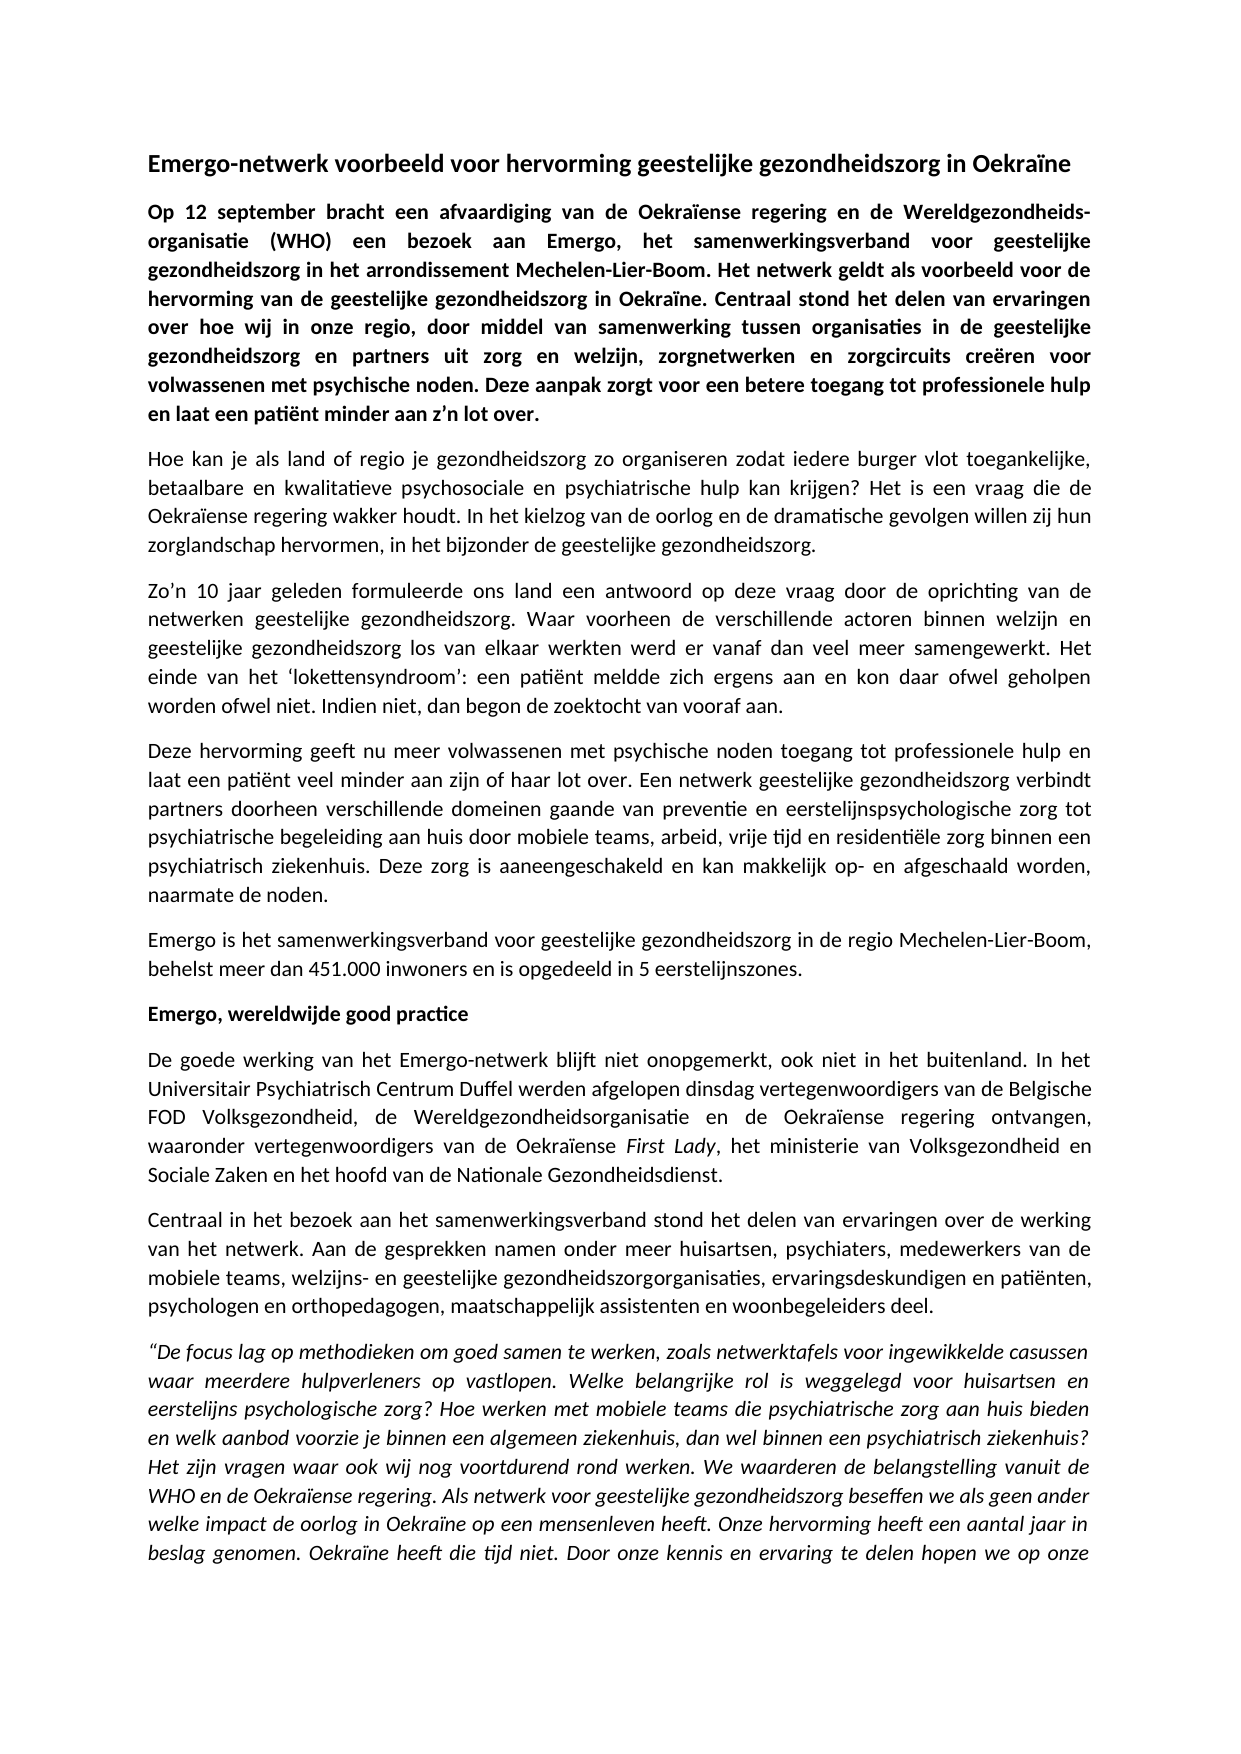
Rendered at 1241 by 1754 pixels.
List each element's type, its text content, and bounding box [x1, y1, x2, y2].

text Emergo, wereldwijde good practice [148, 1001, 1093, 1027]
text Emergo-netwerk voorbeeld voor hervorming geestelijke gezondheidszorg in Oekraïne [148, 148, 1093, 179]
text Emergo is het samenwerkingsverband voor geestelijke gezondheidszorg in de regio Mechelen-Lier-Boom, behelst meer dan 451.000 inwoners en is opgedeeld in 5 eerstelijnszones. [148, 926, 1093, 982]
text De goede werking van het Emergo-netwerk blijft niet onopgemerkt, ook niet in het buitenland. In het Universitair Psychiatrisch Centrum Duffel werden afgelopen dinsdag vertegenwoordigers van de Belgische FOD Volksgezondheid, de Wereldgezondheidsorganisatie en de Oekraïense regering ontvangen, waaronder vertegenwoordigers van de Oekraïense First Lady, het ministerie van Volksgezondheid en Sociale Zaken en het hoofd van de Nationale Gezondheidsdienst. [148, 1046, 1093, 1188]
text Hoe kan je als land of regio je gezondheidszorg zo organiseren zodat iedere burger vlot toegankelijke, betaalbare en kwalitatieve psychosociale en psychiatrische hulp kan krijgen? Het is een vraag die de Oekraïense regering wakker houdt. In het kielzog van de oorlog en de dramatische gevolgen willen zij hun zorglandschap hervormen, in het bijzonder de geestelijke gezondheidszorg. [148, 445, 1093, 558]
text Deze hervorming geeft nu meer volwassenen met psychische noden toegang tot professionele hulp en laat een patiënt veel minder aan zijn of haar lot over. Een netwerk geestelijke gezondheidszorg verbindt partners doorheen verschillende domeinen gaande van preventie en eerstelijnspsychologische zorg tot psychiatrische begeleiding aan huis door mobiele teams, arbeid, vrije tijd en residentiële zorg binnen een psychiatrisch ziekenhuis. Deze zorg is aaneengeschakeld en kan makkelijk op- en afgeschaald worden, naarmate de noden. [148, 737, 1093, 908]
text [148, 1338, 1093, 1566]
text Op 12 september bracht een afvaardiging van de Oekraïense regering en de Wereldgezondheids-organisatie (WHO) een bezoek aan Emergo, het samenwerkingsverband voor geestelijke gezondheidszorg in het arrondissement Mechelen-Lier-Boom. Het netwerk geldt als voorbeeld voor de hervorming van de geestelijke gezondheidszorg in Oekraïne. Centraal stond het delen van ervaringen over hoe wij in onze regio, door middel van samenwerking tussen organisaties in de geestelijke gezondheidszorg en partners uit zorg en welzijn, zorgnetwerken en zorgcircuits creëren voor volwassenen met psychische noden. Deze aanpak zorgt voor een betere toegang tot professionele hulp en laat een patiënt minder aan z’n lot over. [148, 198, 1093, 426]
text Zo’n 10 jaar geleden formuleerde ons land een antwoord op deze vraag door de oprichting van de netwerken geestelijke gezondheidszorg. Waar voorheen de verschillende actoren binnen welzijn en geestelijke gezondheidszorg los van elkaar werkten werd er vanaf dan veel meer samengewerkt. Het einde van het ‘lokettensyndroom’: een patiënt meldde zich ergens aan en kon daar ofwel geholpen worden ofwel niet. Indien niet, dan begon de zoektocht van vooraf aan. [148, 577, 1093, 718]
text Centraal in het bezoek aan het samenwerkingsverband stond het delen van ervaringen over de werking van het netwerk. Aan de gesprekken namen onder meer huisartsen, psychiaters, medewerkers van de mobiele teams, welzijns- en geestelijke gezondheidszorgorganisaties, ervaringsdeskundigen en patiënten, psychologen en orthopedagogen, maatschappelijk assistenten en woonbegeleiders deel. [148, 1206, 1093, 1319]
